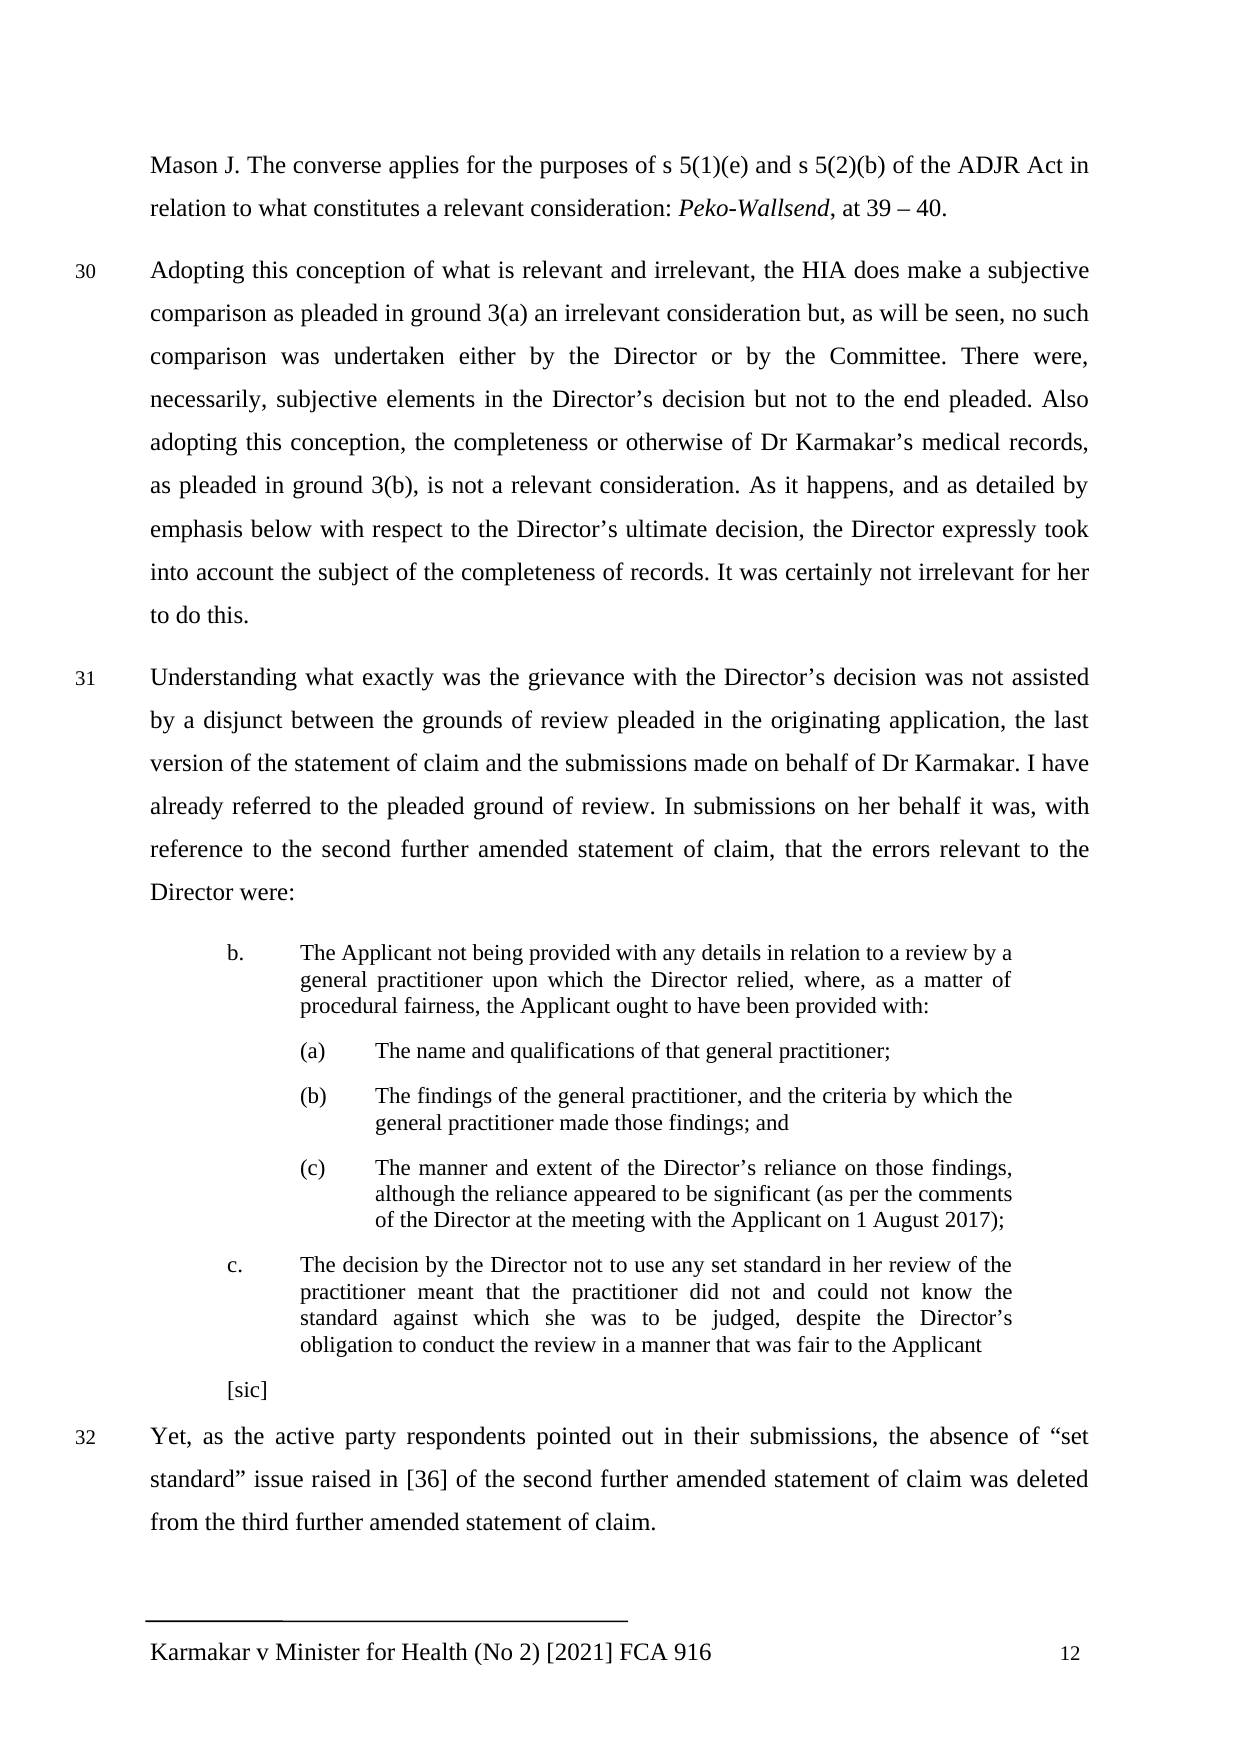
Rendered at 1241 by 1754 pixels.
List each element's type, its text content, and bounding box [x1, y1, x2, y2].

text Adopting this conception of what is relevant and irrelevant, the HIA does make a subjective comparison as pleaded in ground 3(a) an irrelevant consideration but, as will be seen, no such comparison was undertaken either by the Director or by the Committee. There were, necessarily, subjective elements in the Director’s decision but not to the end pleaded. Also adopting this conception, the completeness or otherwise of Dr Karmakar’s medical records, as pleaded in ground 3(b), is not a relevant consideration. As it happens, and as detailed by emphasis below with respect to the Director’s ultimate decision, the Director expressly took into account the subject of the completeness of records. It was certainly not irrelevant for her to do this. [75, 255, 1090, 629]
text (a) The name and qualifications of that general practitioner; [300, 1037, 1013, 1063]
text b. The Applicant not being provided with any details in relation to a review by a general practitioner upon which the Director relied, where, as a matter of procedural fairness, the Applicant ought to have been provided with: [227, 939, 1013, 1018]
text Yet, as the active party respondents pointed out in their submissions, the absence of “set standard” issue raised in [36] of the second further amended statement of claim was deleted from the third further amended statement of claim. [75, 1421, 1090, 1536]
text Understanding what exactly was the grievance with the Director’s decision was not assisted by a disjunct between the grounds of review pleaded in the originating application, the last version of the statement of claim and the submissions made on behalf of Dr Karmakar. I have already referred to the pleaded ground of review. In submissions on her behalf it was, with reference to the second further amended statement of claim, that the errors relevant to the Director were: [75, 662, 1090, 906]
text c. The decision by the Director not to use any set standard in her review of the practitioner meant that the practitioner did not and could not know the standard against which she was to be judged, despite the Director’s obligation to conduct the review in a manner that was fair to the Applicant [227, 1252, 1013, 1357]
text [75, 150, 1090, 222]
text (b) The findings of the general practitioner, and the criteria by which the general practitioner made those findings; and [300, 1082, 1013, 1135]
text (c) The manner and extent of the Director’s reliance on those findings, although the reliance appeared to be significant (as per the comments of the Director at the meeting with the Applicant on 1 August 2017); [300, 1154, 1013, 1233]
text [sic] [227, 1376, 1013, 1402]
